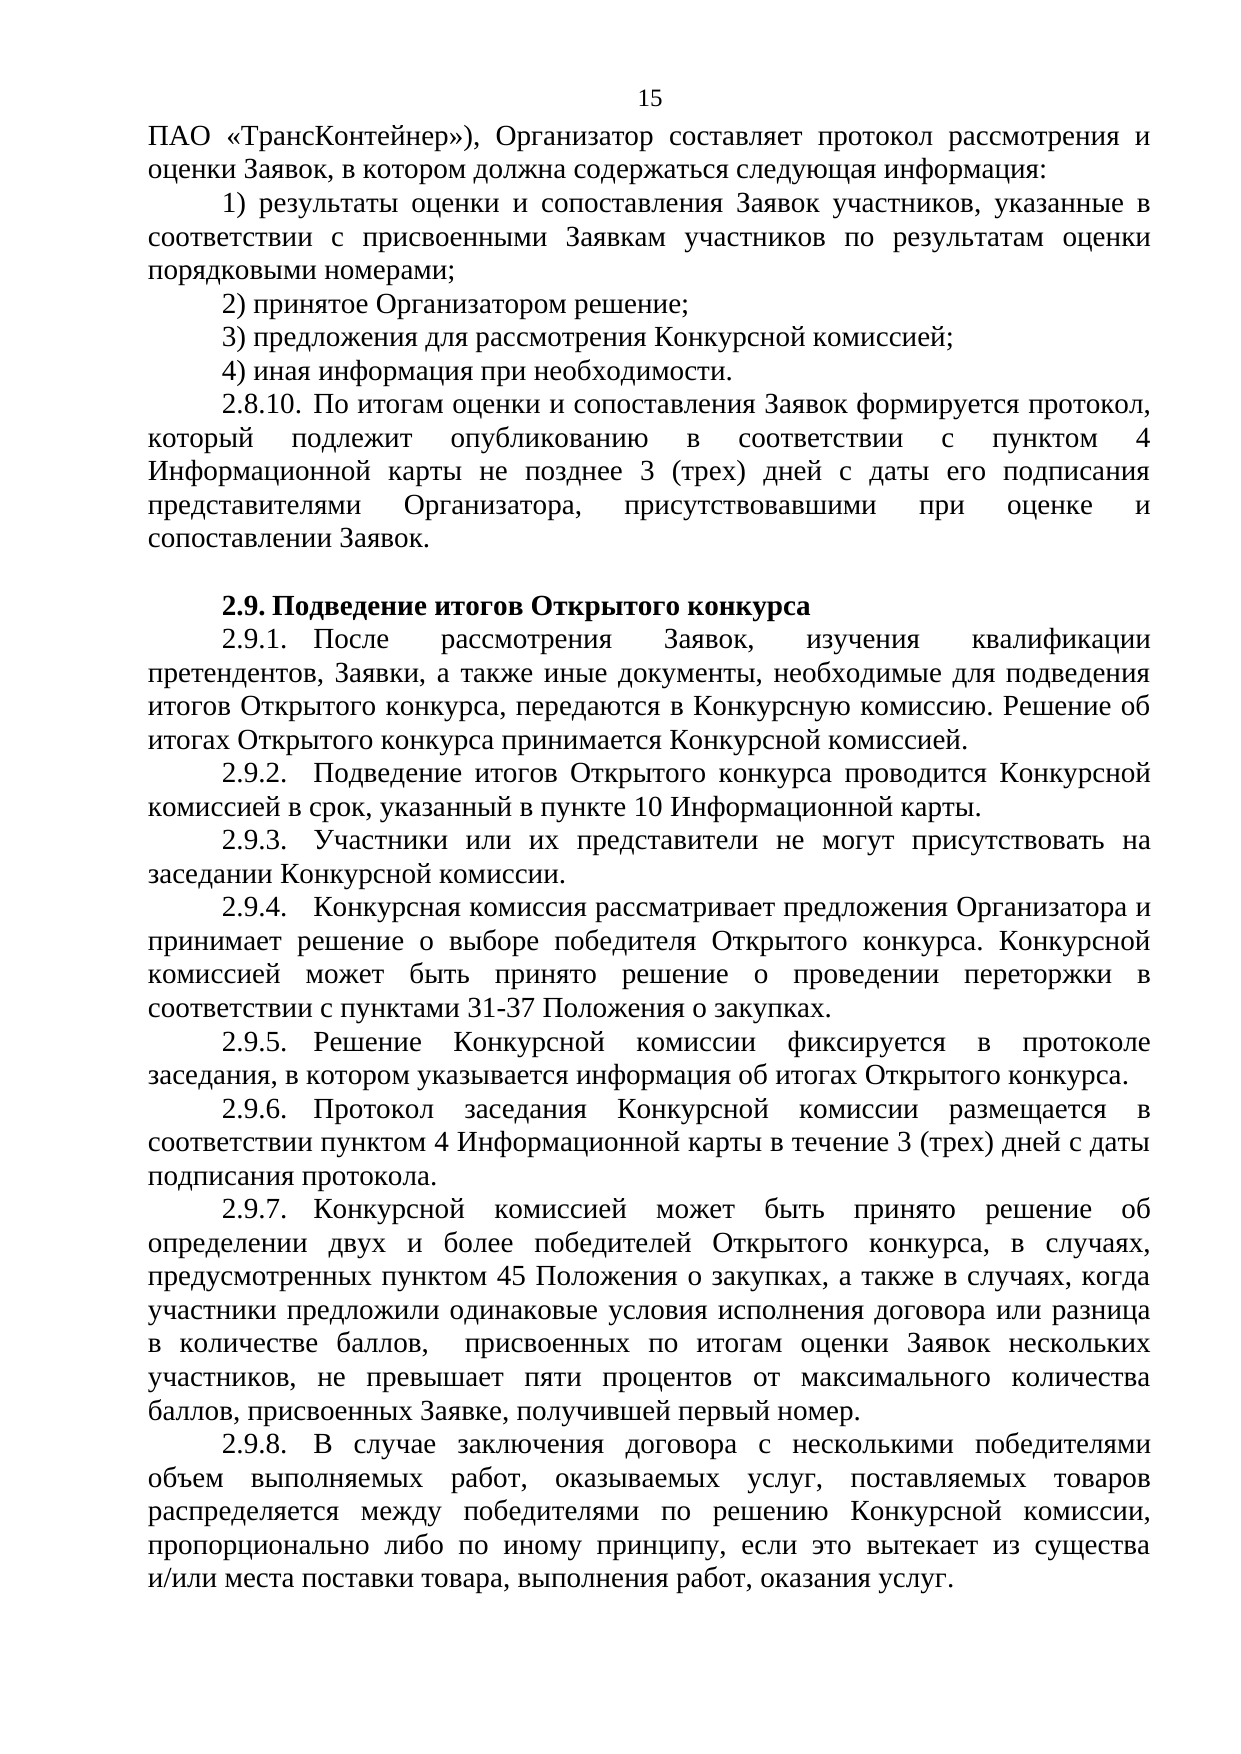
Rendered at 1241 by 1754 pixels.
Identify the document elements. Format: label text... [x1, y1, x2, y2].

text 3) предложения для рассмотрения Конкурсной комиссией; [148, 319, 1152, 353]
list Подведение итогов Открытого конкурса проводится Конкурсной комиссией в срок, указанный в пункте 10 Информационной карты. [148, 755, 1152, 822]
subtitle Подведение итогов Открытого конкурса [148, 588, 1152, 621]
list В случае заключения договора с несколькими победителями объем выполняемых работ, оказываемых услуг, поставляемых товаров распределяется между победителями по решению Конкурсной комиссии, пропорционально либо по иному принципу, если это вытекает из существа и/или места поставки товара, выполнения работ, оказания услуг. [148, 1426, 1152, 1594]
text 1) результаты оценки и сопоставления Заявок участников, указанные в соответствии с присвоенными Заявкам участников по результатам оценки порядковыми номерами; [148, 185, 1152, 286]
text 2) принятое Организатором решение; [148, 286, 1152, 319]
list Решение Конкурсной комиссии фиксируется в протоколе заседания, в котором указывается информация об итогах Открытого конкурса. [148, 1024, 1152, 1091]
list По итогам оценки и сопоставления Заявок формируется протокол, который подлежит опубликованию в соответствии с пунктом 4 Информационной карты не позднее 3 (трех) дней с даты его подписания представителями Организатора, присутствовавшими при оценке и сопоставлении Заявок. [148, 386, 1152, 554]
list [148, 118, 1152, 185]
list После рассмотрения Заявок, изучения квалификации претендентов, Заявки, а также иные документы, необходимые для подведения итогов Открытого конкурса, передаются в Конкурсную комиссию. Решение об итогах Открытого конкурса принимается Конкурсной комиссией. [148, 621, 1152, 755]
list Протокол заседания Конкурсной комиссии размещается в соответствии пунктом 4 Информационной карты в течение 3 (трех) дней с даты подписания протокола. [148, 1091, 1152, 1191]
text 4) иная информация при необходимости. [148, 353, 1152, 386]
list Конкурсной комиссией может быть принято решение об определении двух и более победителей Открытого конкурса, в случаях, предусмотренных пунктом 45 Положения о закупках, а также в случаях, когда участники предложили одинаковые условия исполнения договора или разница в количестве баллов, присвоенных по итогам оценки Заявок нескольких участников, не превышает пяти процентов от максимального количества баллов, присвоенных Заявке, получившей первый номер. [148, 1191, 1152, 1426]
list Участники или их представители не могут присутствовать на заседании Конкурсной комиссии. [148, 822, 1152, 889]
list Конкурсная комиссия рассматривает предложения Организатора и принимает решение о выборе победителя Открытого конкурса. Конкурсной комиссией может быть принято решение о проведении переторжки в соответствии с пунктами 31-37 Положения о закупках. [148, 889, 1152, 1024]
